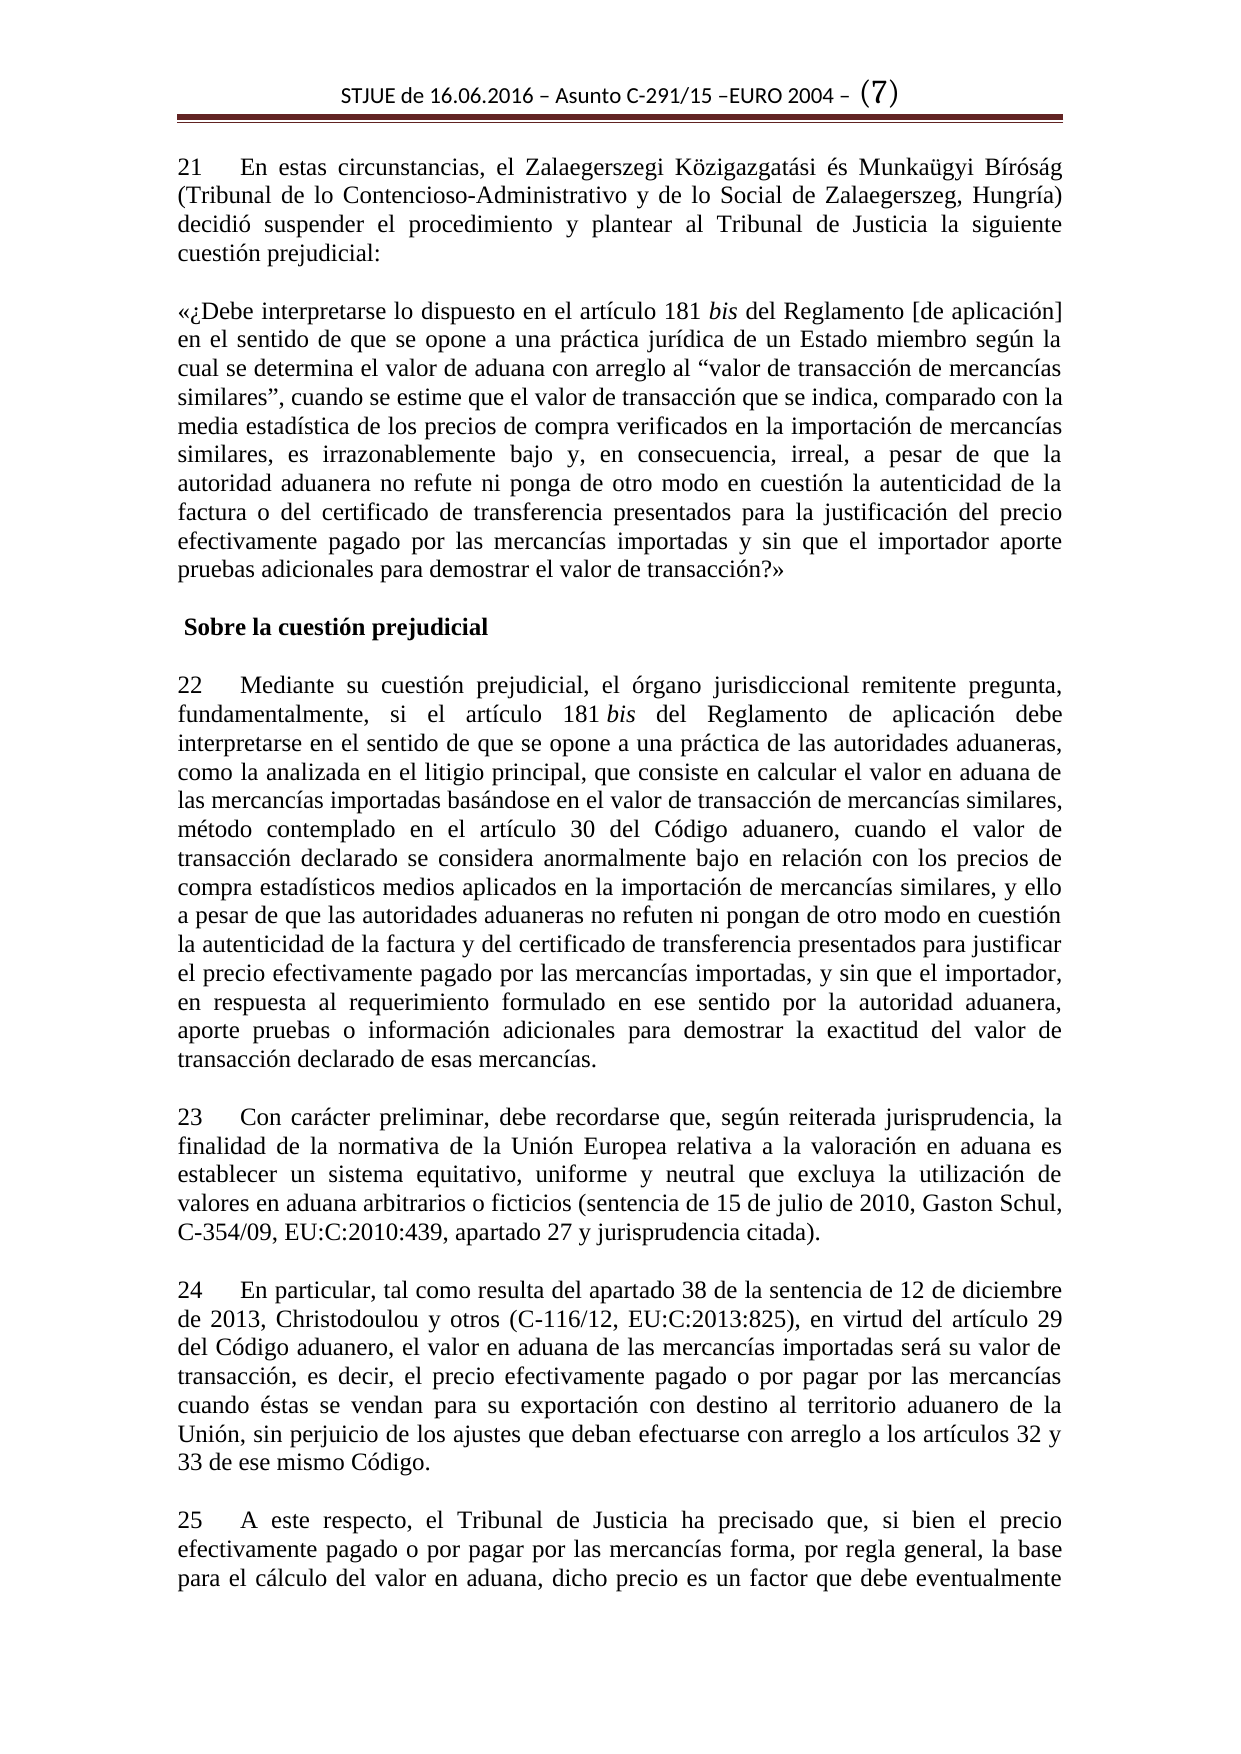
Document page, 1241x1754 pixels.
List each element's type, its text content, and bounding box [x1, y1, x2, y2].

text 23 Con carácter preliminar, debe recordarse que, según reiterada jurisprudencia, la finalidad de la normativa de la Unión Europea relativa a la valoración en aduana es establecer un sistema equitativo, uniforme y neutral que excluya la utilización de valores en aduana arbitrarios o ficticios (sentencia de 15 de julio de 2010, Gaston Schul, C-354/09, EU:C:2010:439, apartado 27 y jurisprudencia citada). [177, 1102, 1063, 1246]
text 21 En estas circunstancias, el Zalaegerszegi Közigazgatási és Munkaügyi Bíróság (Tribunal de lo Contencioso-Administrativo y de lo Social de Zalaegerszeg, Hungría) decidió suspender el procedimiento y plantear al Tribunal de Justicia la siguiente cuestión prejudicial: [177, 152, 1063, 267]
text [177, 1505, 1063, 1592]
text 24 En particular, tal como resulta del apartado 38 de la sentencia de 12 de diciembre de 2013, Christodoulou y otros (C-116/12, EU:C:2013:825), en virtud del artículo 29 del Código aduanero, el valor en aduana de las mercancías importadas será su valor de transacción, es decir, el precio efectivamente pagado o por pagar por las mercancías cuando éstas se vendan para su exportación con destino al territorio aduanero de la Unión, sin perjuicio de los ajustes que deban efectuarse con arreglo a los artículos 32 y 33 de ese mismo Código. [177, 1275, 1063, 1476]
text 22 Mediante su cuestión prejudicial, el órgano jurisdiccional remitente pregunta, fundamentalmente, si el artículo 181 bis del Reglamento de aplicación debe interpretarse en el sentido de que se opone a una práctica de las autoridades aduaneras, como la analizada en el litigio principal, que consiste en calcular el valor en aduana de las mercancías importadas basándose en el valor de transacción de mercancías similares, método contemplado en el artículo 30 del Código aduanero, cuando el valor de transacción declarado se considera anormalmente bajo en relación con los precios de compra estadísticos medios aplicados en la importación de mercancías similares, y ello a pesar de que las autoridades aduaneras no refuten ni pongan de otro modo en cuestión la autenticidad de la factura y del certificado de transferencia presentados para justificar el precio efectivamente pagado por las mercancías importadas, y sin que el importador, en respuesta al requerimiento formulado en ese sentido por la autoridad aduanera, aporte pruebas o información adicionales para demostrar la exactitud del valor de transacción declarado de esas mercancías. [177, 670, 1063, 1073]
text Sobre la cuestión prejudicial [177, 612, 1063, 641]
text «¿Debe interpretarse lo dispuesto en el artículo 181 bis del Reglamento [de aplicación] en el sentido de que se opone a una práctica jurídica de un Estado miembro según la cual se determina el valor de aduana con arreglo al “valor de transacción de mercancías similares”, cuando se estime que el valor de transacción que se indica, comparado con la media estadística de los precios de compra verificados en la importación de mercancías similares, es irrazonablemente bajo y, en consecuencia, irreal, a pesar de que la autoridad aduanera no refute ni ponga de otro modo en cuestión la autenticidad de la factura o del certificado de transferencia presentados para la justificación del precio efectivamente pagado por las mercancías importadas y sin que el importador aporte pruebas adicionales para demostrar el valor de transacción?» [177, 296, 1063, 583]
